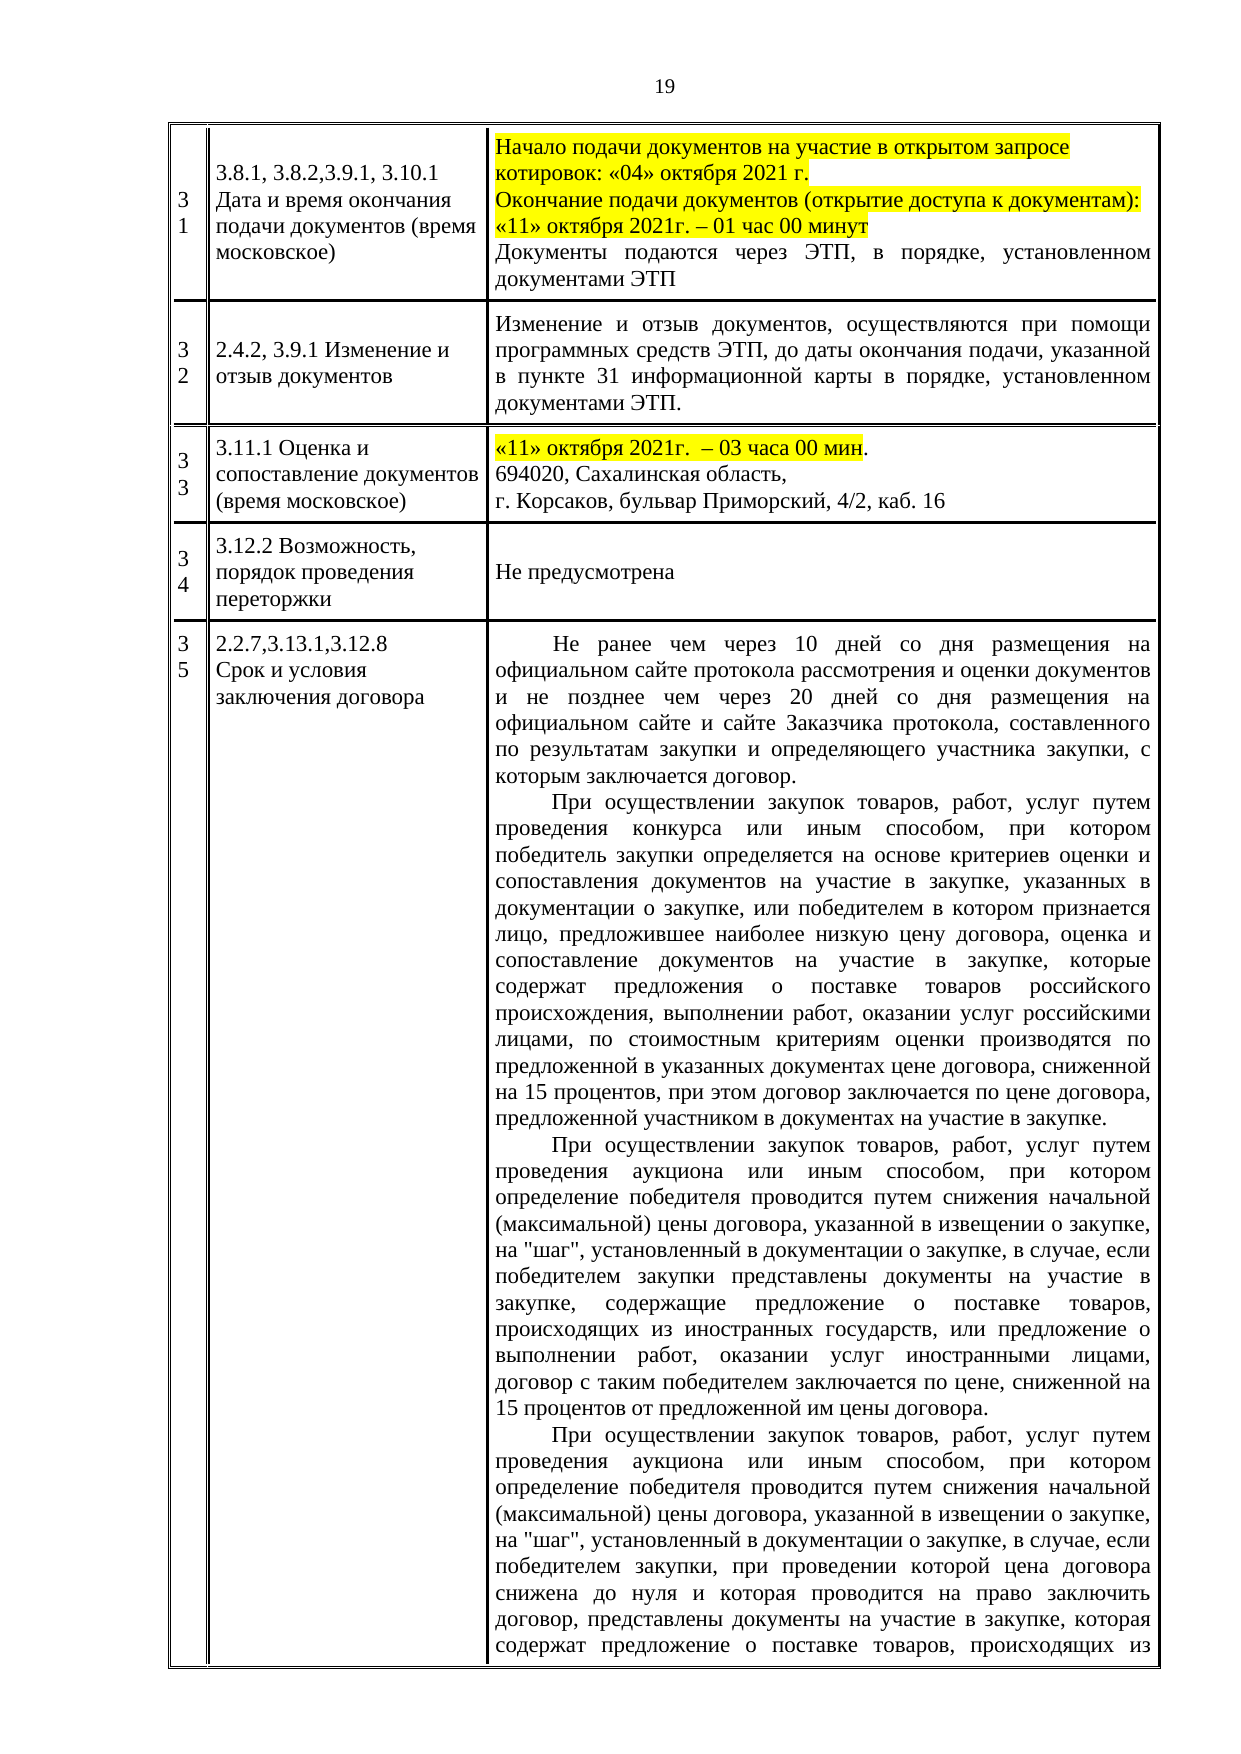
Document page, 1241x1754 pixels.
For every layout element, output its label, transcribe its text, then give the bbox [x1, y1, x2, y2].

table_cell 3.8.1, 3.8.2,3.9.1, 3.10.1 Дата и время окончания подачи документов (время московское) [208, 125, 487, 299]
table_cell 3.11.1 Оценка и сопоставление документов (время московское) [210, 427, 486, 521]
table_cell 32 [171, 299, 206, 423]
table_cell 2.4.2, 3.9.1 Изменение и отзыв документов [210, 302, 486, 423]
table_cell 35 [171, 619, 208, 1666]
table_cell «11» октября 2021г. – 03 часа 00 мин. 694020, Сахалинская область, г. Корсаков, бульвар Приморский, 4/2, каб. 16 [489, 423, 1159, 521]
table_cell Начало подачи документов на участие в открытом запросе котировок: «04» октября 2021 г. Окончание подачи документов (открытие доступа к документам): «11» октября 2021г. – 01 час 00 минут Документы подаются через ЭТП, в порядке, установленном документами ЭТП [487, 125, 1158, 299]
table_cell Не предусмотрена [489, 521, 1158, 619]
table_cell Изменение и отзыв документов, осуществляются при помощи программных средств ЭТП, до даты окончания подачи, указанной в пункте 31 информационной карты в порядке, установленном документами ЭТП. [489, 299, 1158, 423]
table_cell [487, 619, 1158, 1666]
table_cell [208, 622, 487, 1666]
table_cell 31 [169, 123, 208, 299]
table_cell 34 [171, 521, 206, 619]
table_cell 33 [171, 423, 206, 521]
table_cell 3.12.2 Возможность, порядок проведения переторжки [210, 524, 486, 619]
